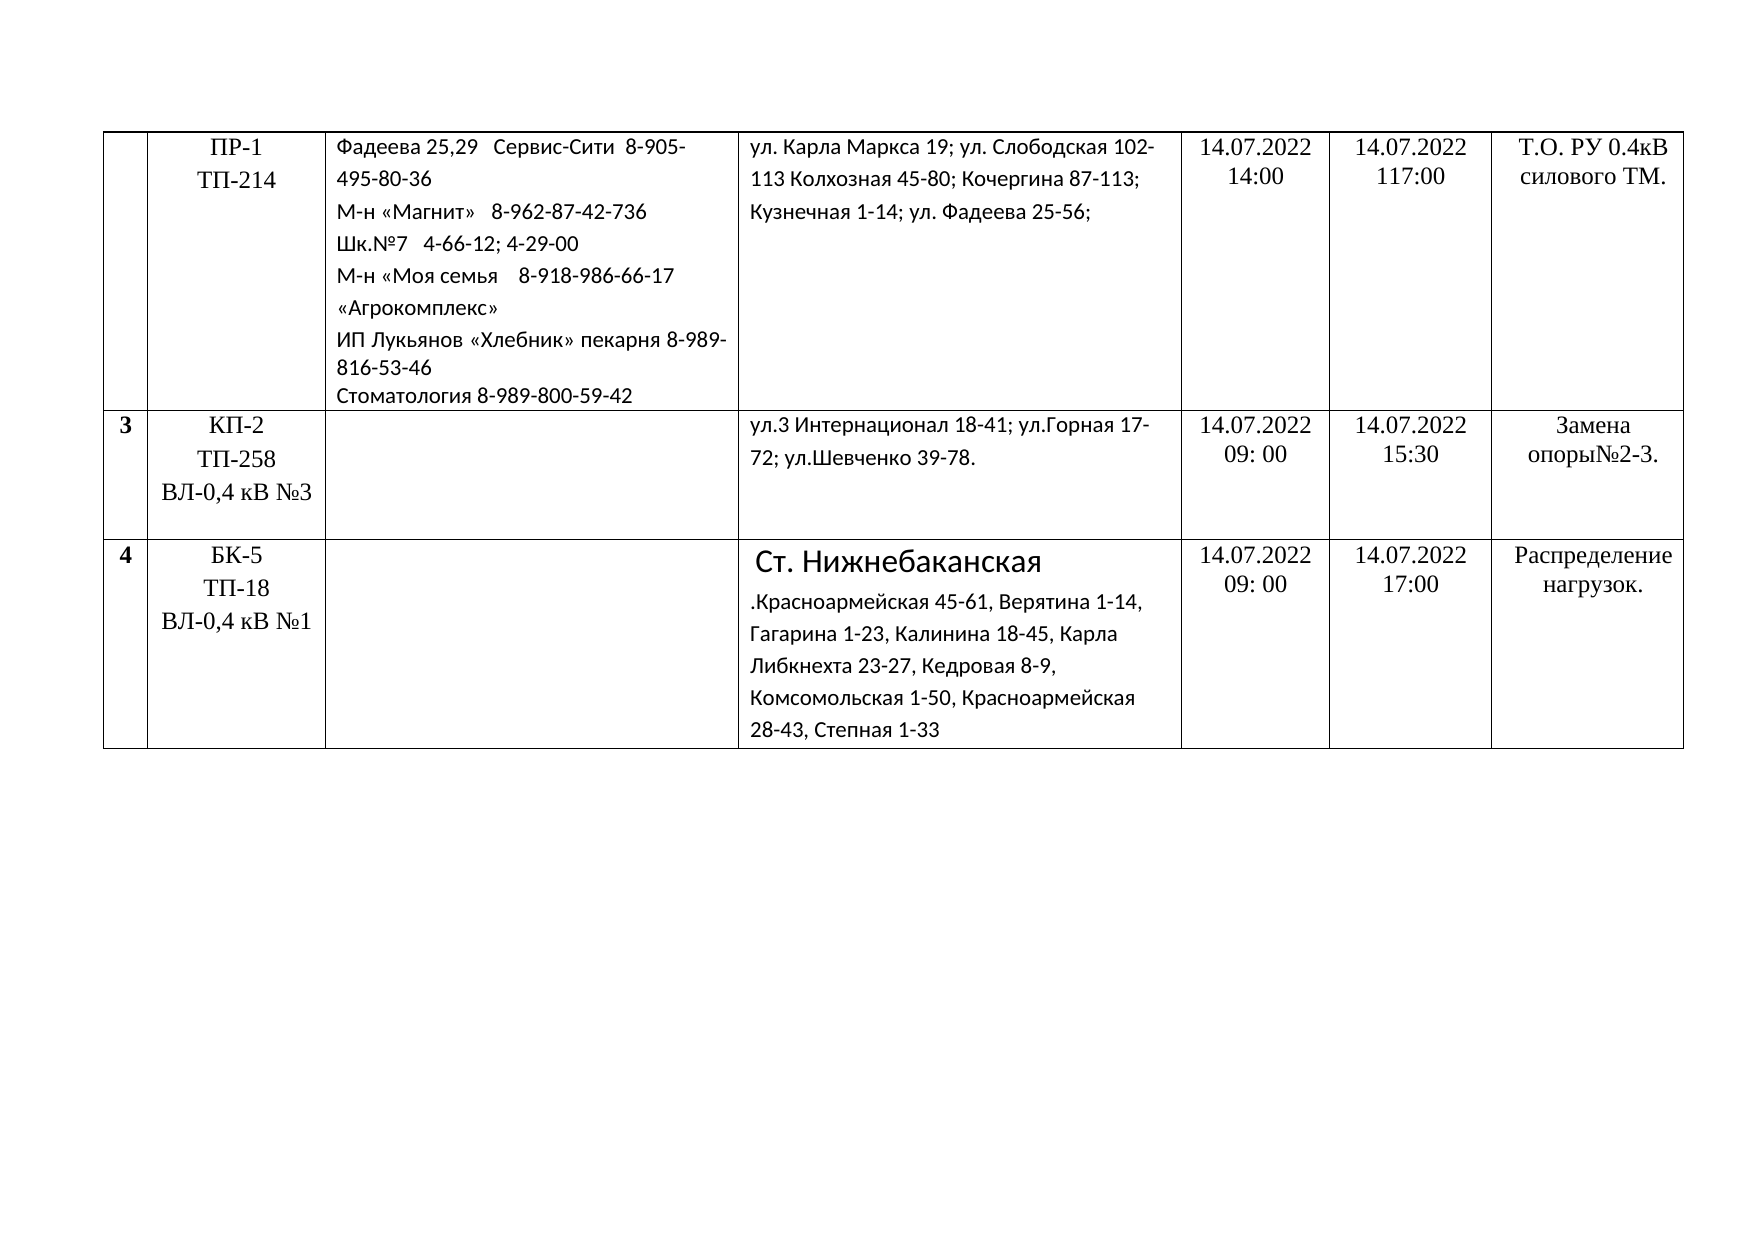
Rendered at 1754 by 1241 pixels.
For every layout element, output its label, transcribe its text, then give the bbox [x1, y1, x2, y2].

table_cell КП-2 ТП-258 ВЛ-0,4 кВ №3 [148, 411, 325, 539]
table_cell 3 [104, 411, 147, 539]
table_cell ул.3 Интернационал 18-41; ул.Горная 17-72; ул.Шевченко 39-78. [739, 411, 1181, 539]
table_cell [326, 540, 738, 747]
table_cell 14.07.2022 09: 00 [1182, 411, 1329, 539]
table_cell Ст. Нижнебаканская .Красноармейская 45-61, Верятина 1-14, Гагарина 1-23, Калинина 18-45, Карла Либкнехта 23-27, Кедровая 8-9, Комсомольская 1-50, Красноармейская 28-43, Степная 1-33 [739, 540, 1181, 747]
table_cell БК-5 ТП-18 ВЛ-0,4 кВ №1 [148, 540, 325, 747]
table_cell 14.07.2022 117:00 [1330, 133, 1491, 409]
table_cell ПР-1 ТП-214 [148, 133, 325, 409]
table_cell Фадеева 25,29 Сервис-Сити 8-905-495-80-36 М-н «Магнит» 8-962-87-42-736 Шк.№7 4-66-12; 4-29-00 М-н «Моя семья 8-918-986-66-17 «Агрокомплекс» ИП Лукьянов «Хлебник» пекарня 8-989-816-53-46 Стоматология 8-989-800-59-42 [326, 133, 738, 409]
table_cell Распределение нагрузок. [1492, 540, 1683, 747]
table_cell 14.07.2022 14:00 [1182, 133, 1329, 409]
table_cell 14.07.2022 17:00 [1330, 540, 1491, 747]
table_cell 14.07.2022 09: 00 [1182, 540, 1329, 747]
table_cell ул. Карла Маркса 19; ул. Слободская 102-113 Колхозная 45-80; Кочергина 87-113; Кузнечная 1-14; ул. Фадеева 25-56; [739, 133, 1181, 409]
table_cell [104, 133, 147, 409]
table_cell 14.07.2022 15:30 [1330, 411, 1491, 539]
table_cell 4 [104, 540, 147, 747]
table_cell [326, 411, 738, 539]
table_cell Замена опоры№2-3. [1492, 411, 1683, 539]
table_cell Т.О. РУ 0.4кВ силового ТМ. [1492, 133, 1683, 409]
